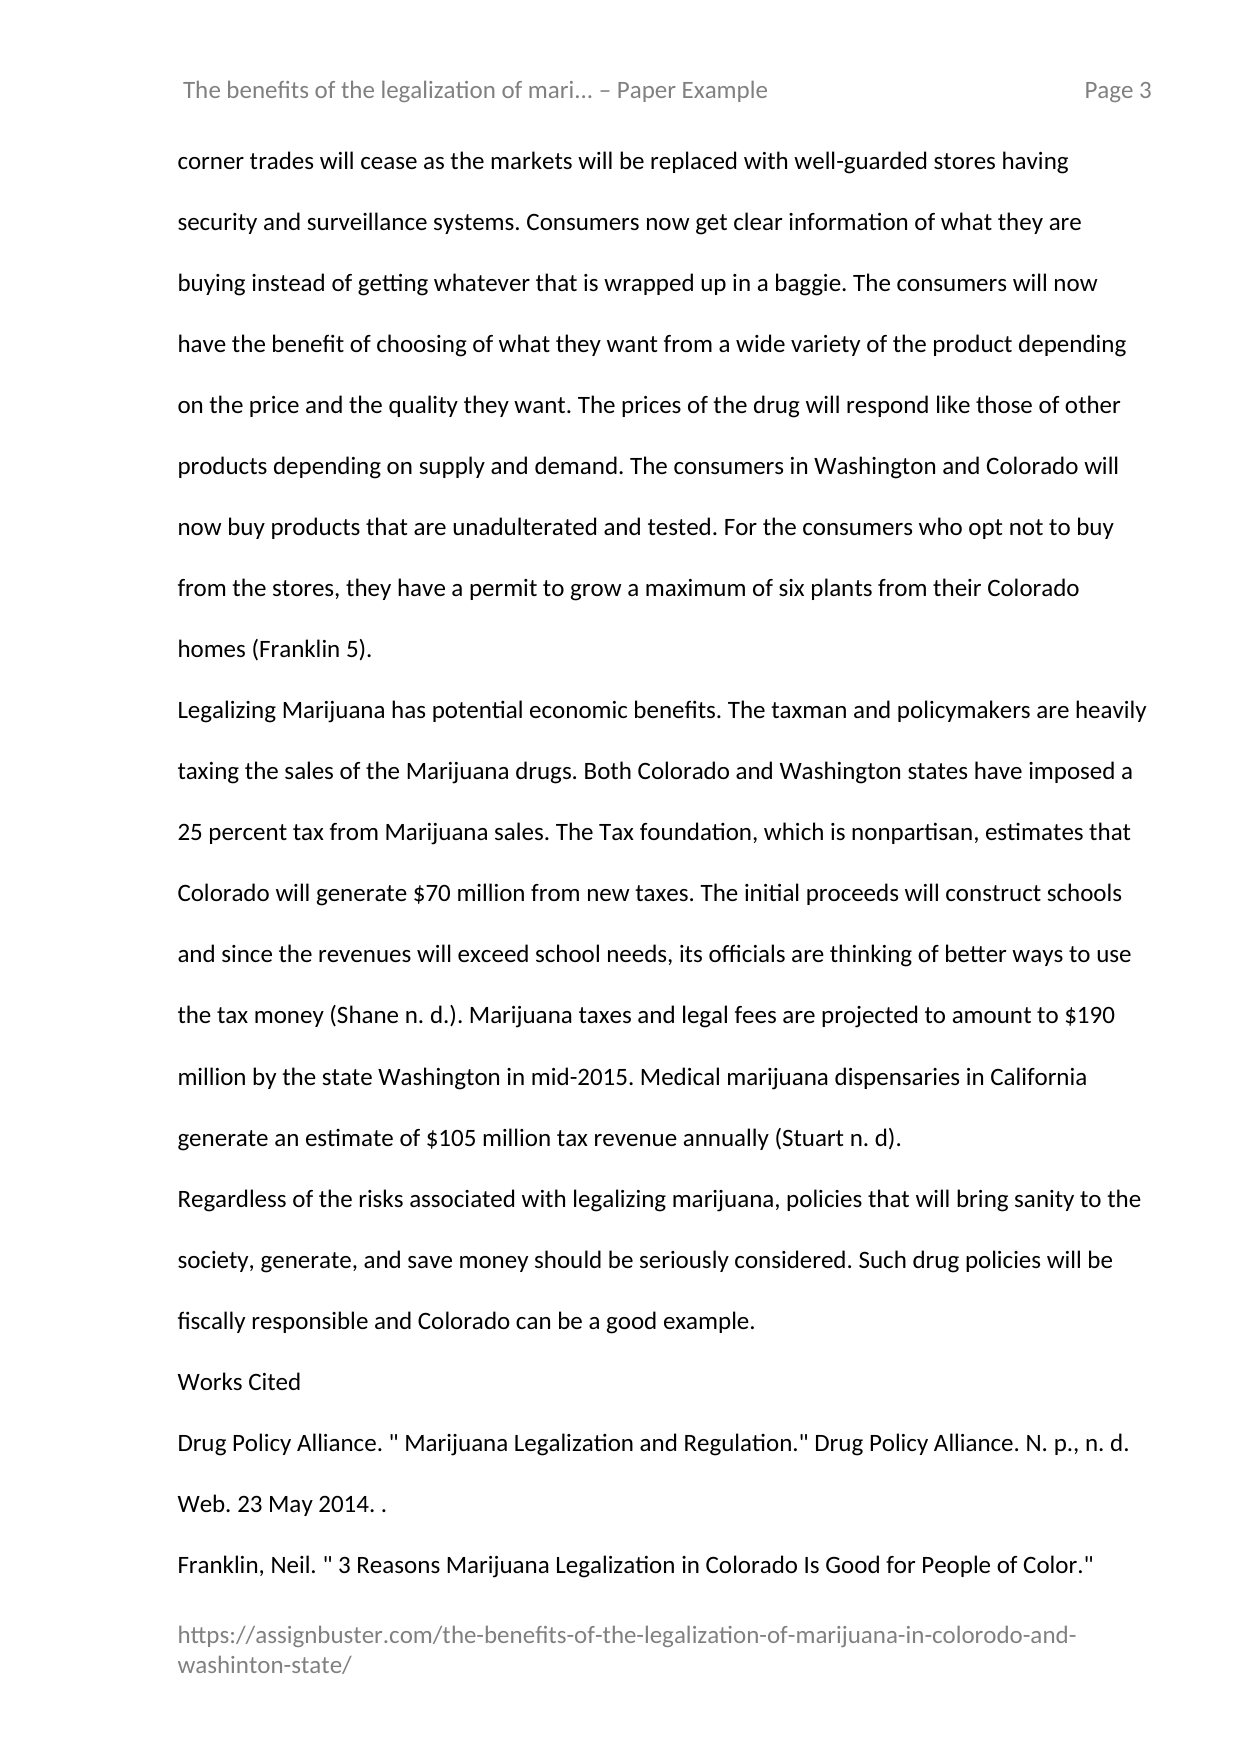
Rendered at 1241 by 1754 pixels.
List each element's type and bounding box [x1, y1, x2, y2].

text [177, 145, 1152, 1579]
